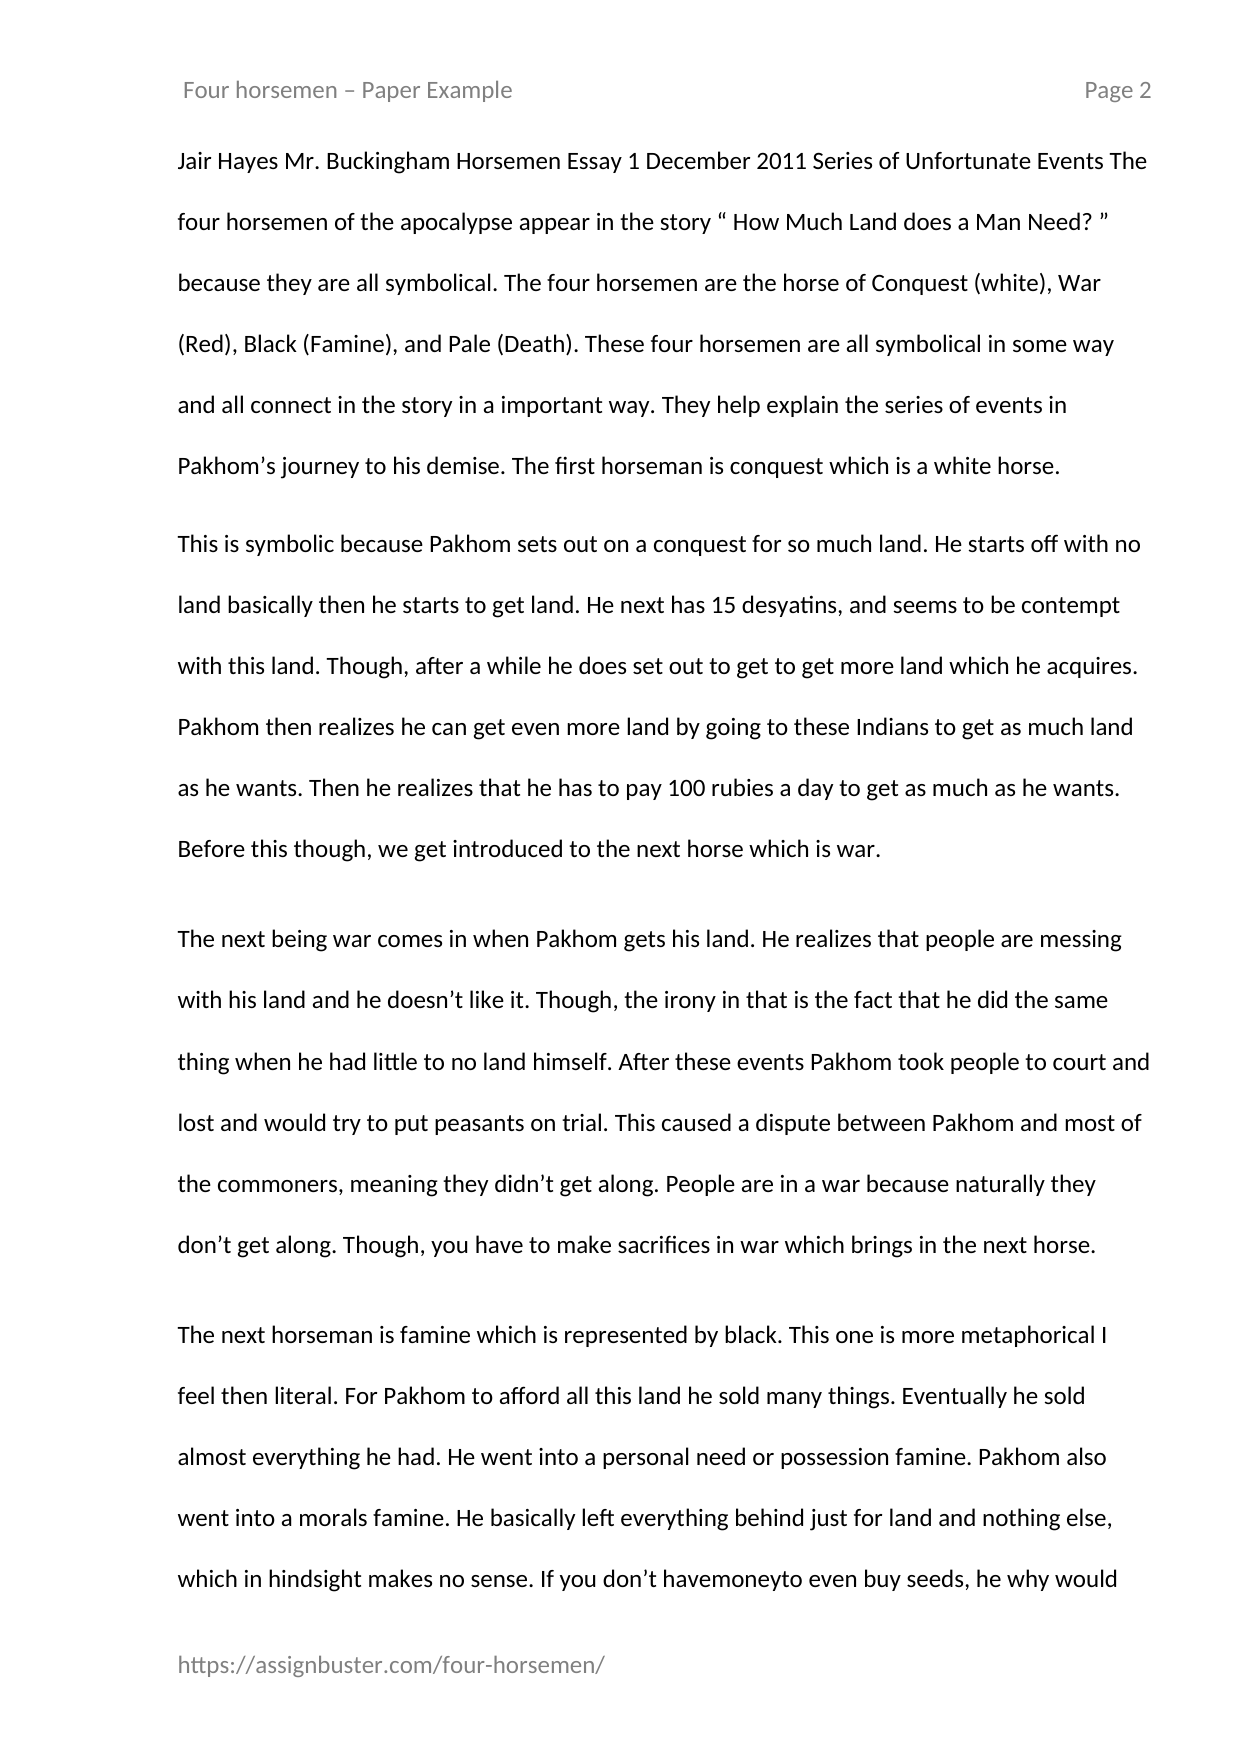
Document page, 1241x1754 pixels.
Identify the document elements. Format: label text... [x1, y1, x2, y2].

text This is symbolic because Pakhom sets out on a conquest for so much land. He starts off with no land basically then he starts to get land. He next has 15 desyatins, and seems to be contempt with this land. Though, after a while he does set out to get to get more land which he acquires. Pakhom then realizes he can get even more land by going to these Indians to get as much land as he wants. Then he realizes that he has to pay 100 rubies a day to get as much as he wants. Before this though, we get introduced to the next horse which is war. [177, 528, 1152, 864]
text Jair Hayes Mr. Buckingham Horsemen Essay 1 December 2011 Series of Unfortunate Events The four horsemen of the apocalypse appear in the story “ How Much Land does a Man Need? ” because they are all symbolical. The four horsemen are the horse of Conquest (white), War (Red), Black (Famine), and Pale (Death). These four horsemen are all symbolical in some way and all connect in the story in a important way. They help explain the series of events in Pakhom’s journey to his demise. The first horseman is conquest which is a white horse. [177, 145, 1152, 481]
text The next being war comes in when Pakhom gets his land. He realizes that people are messing with his land and he doesn’t like it. Though, the irony in that is the fact that he did the same thing when he had little to no land himself. After these events Pakhom took people to court and lost and would try to put peasants on trial. This caused a dispute between Pakhom and most of the commoners, meaning they didn’t get along. People are in a war because naturally they don’t get along. Though, you have to make sacrifices in war which brings in the next horse. [177, 924, 1152, 1259]
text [177, 1319, 1152, 1594]
